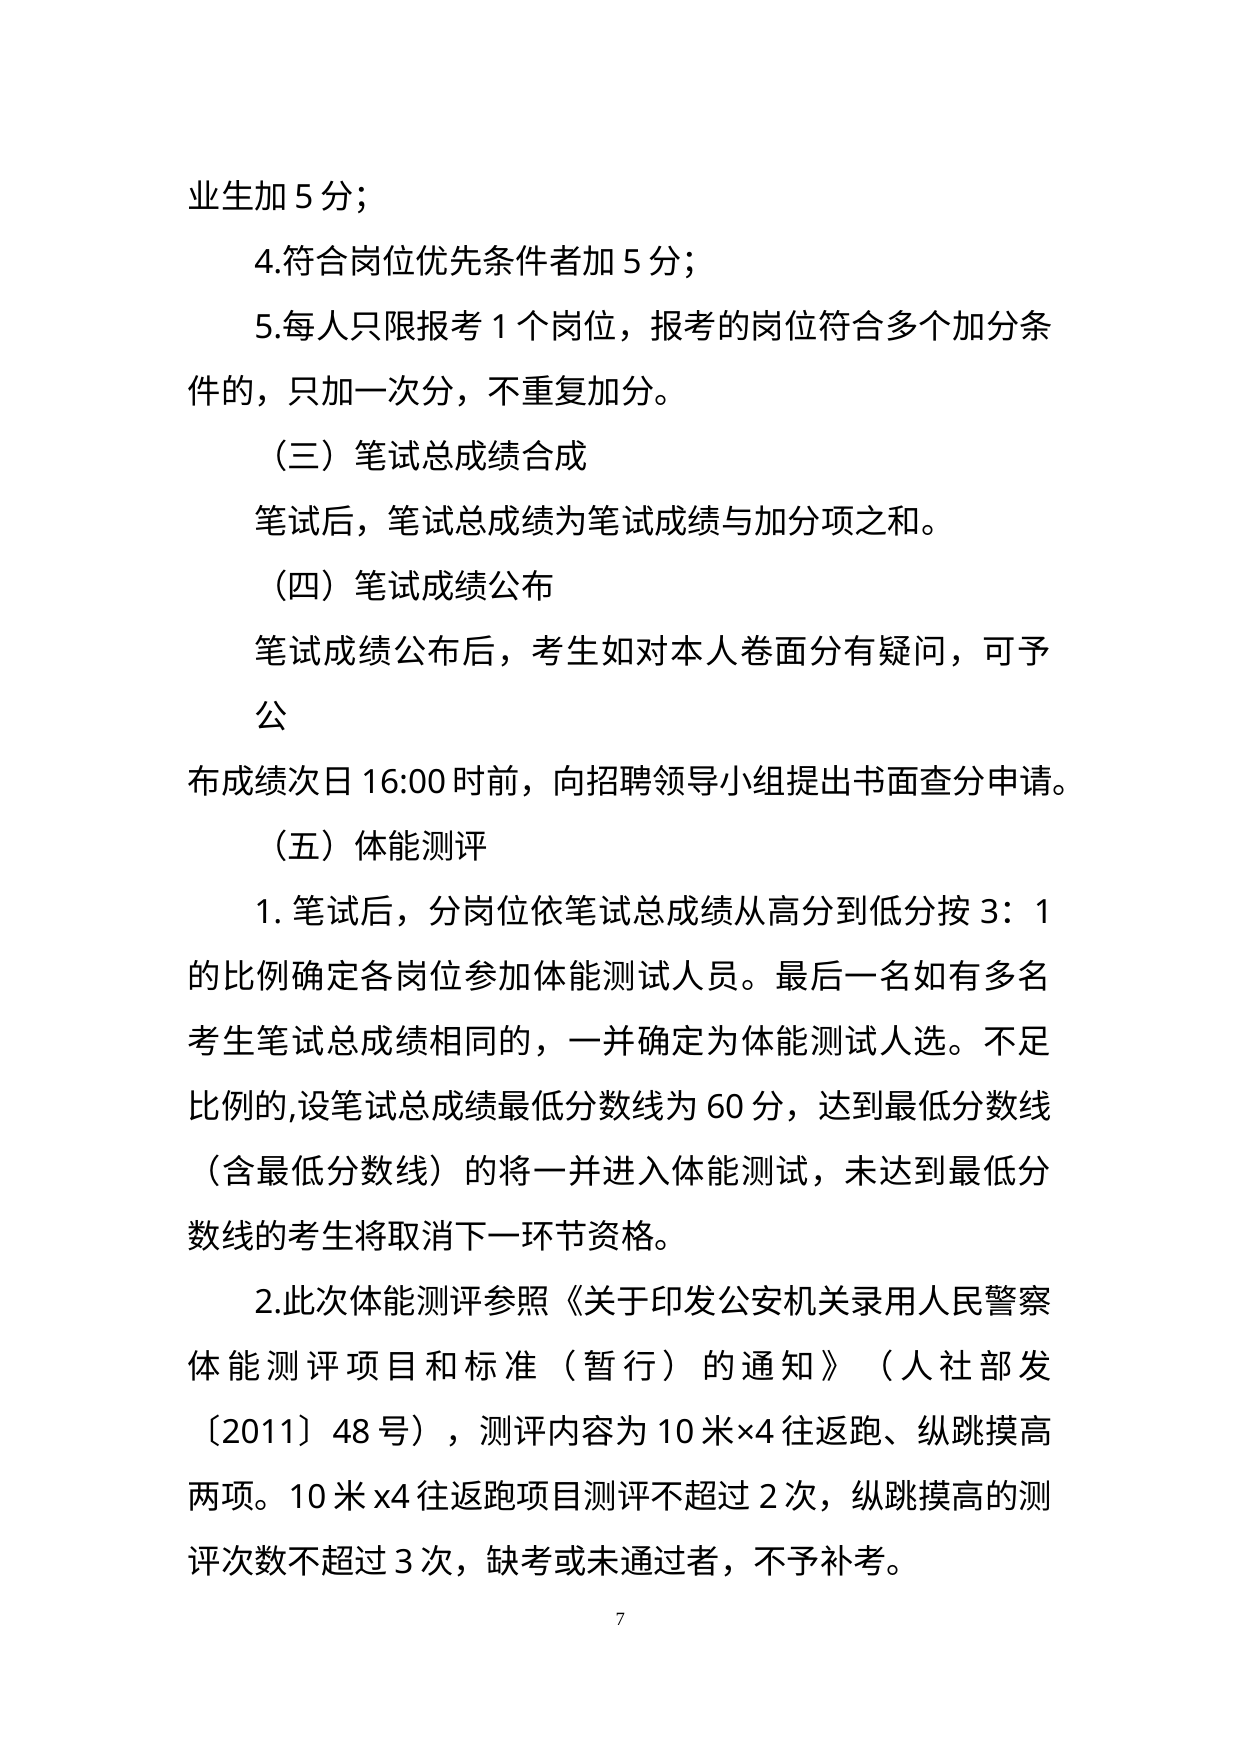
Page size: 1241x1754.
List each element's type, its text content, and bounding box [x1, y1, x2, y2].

text （三）笔试总成绩合成 [187, 422, 1053, 487]
text 2.此次体能测评参照《关于印发公安机关录用人民警察体能测评项目和标准（暂行）的通知》（人社部发〔2011〕48号），测评内容为10米×4往返跑、纵跳摸高两项。10米x4往返跑项目测评不超过2次，纵跳摸高的测评次数不超过3次，缺考或未通过者，不予补考。 [187, 1267, 1053, 1592]
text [187, 162, 1053, 227]
text 4.符合岗位优先条件者加5分； [187, 227, 1053, 292]
text 笔试成绩公布后，考生如对本人卷面分有疑问，可予公 [254, 617, 1053, 747]
text 1. 笔试后，分岗位依笔试总成绩从高分到低分按3：1的比例确定各岗位参加体能测试人员。最后一名如有多名考生笔试总成绩相同的，一并确定为体能测试人选。不足比例的,设笔试总成绩最低分数线为60分，达到最低分数线（含最低分数线）的将一并进入体能测试，未达到最低分数线的考生将取消下一环节资格。 [187, 877, 1053, 1267]
text 5.每人只限报考1个岗位，报考的岗位符合多个加分条件的，只加一次分，不重复加分。 [187, 292, 1053, 422]
text （五）体能测评 [187, 812, 1053, 877]
text 笔试后，笔试总成绩为笔试成绩与加分项之和。 [187, 487, 1053, 552]
text 布成绩次日16:00时前，向招聘领导小组提出书面查分申请。 [187, 747, 1053, 812]
text （四）笔试成绩公布 [187, 552, 1053, 617]
